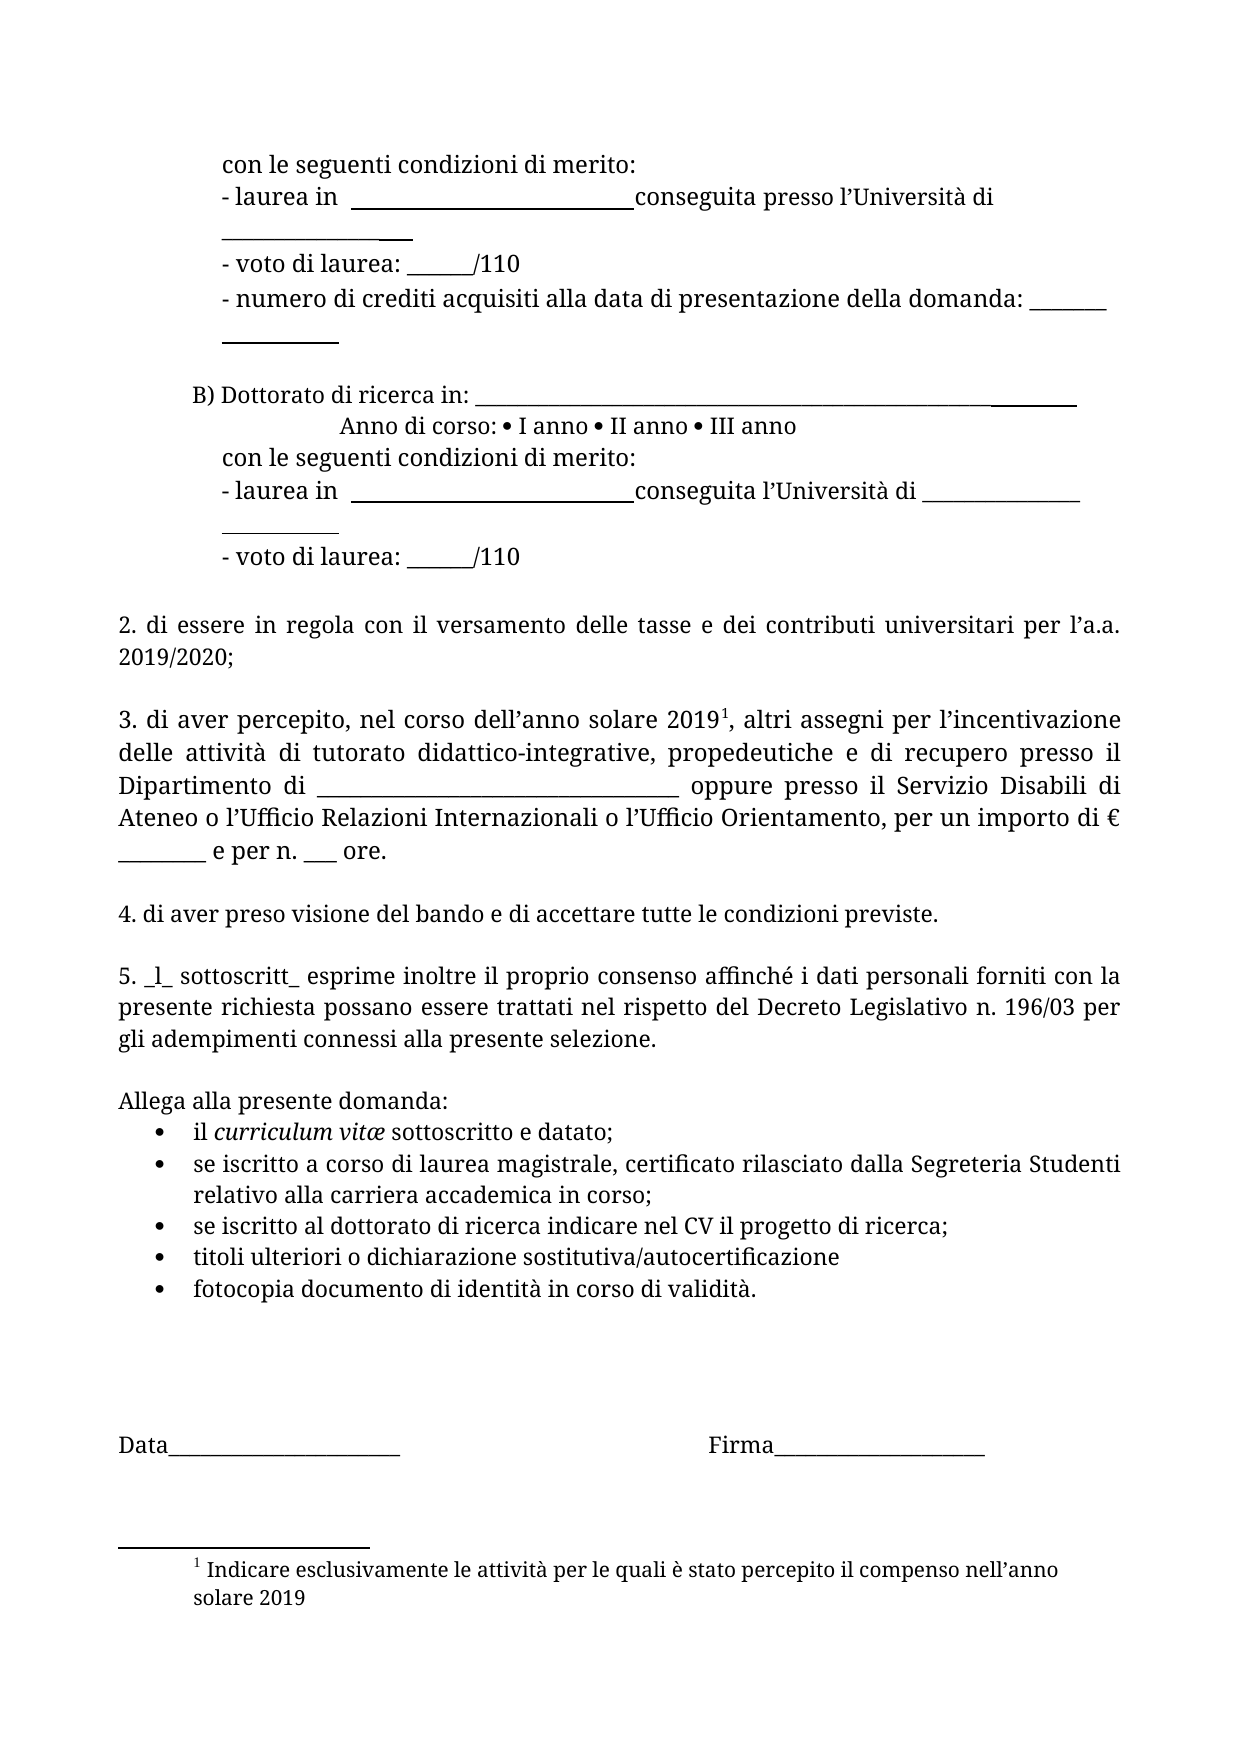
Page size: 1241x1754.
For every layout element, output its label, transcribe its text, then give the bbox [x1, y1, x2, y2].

text 5. _l_ sottoscritt_ esprime inoltre il proprio consenso affinché i dati personali forniti con la presente richiesta possano essere trattati nel rispetto del Decreto Legislativo n. 196/03 per gli adempimenti connessi alla presente selezione. [118, 960, 1122, 1054]
list se iscritto a corso di laurea magistrale, certificato rilasciato dalla Segreteria Studenti relativo alla carriera accademica in corso; [156, 1147, 1122, 1210]
text - laurea in conseguita l’Università di _______________ [222, 474, 1122, 537]
text B) Dottorato di ricerca in: _________________________________________________ [118, 378, 1122, 410]
text 2. di essere in regola con il versamento delle tasse e dei contributi universitari per l’a.a. 2019/2020; [118, 609, 1122, 672]
text Data______________________ Firma____________________ [118, 1429, 1122, 1460]
list il curriculum vitæ sottoscritto e datato; [156, 1116, 1122, 1147]
text con le seguenti condizioni di merito: [222, 148, 1122, 180]
list fotocopia documento di identità in corso di validità. [156, 1272, 1122, 1304]
text 3. di aver percepito, nel corso dell’anno solare 2019, altri assegni per l’incentivazione delle attività di tutorato didattico-integrative, propedeutiche e di recupero presso il Dipartimento di _________________________________ oppure presso il Servizio Disabili di Ateneo o l’Ufficio Relazioni Internazionali o l’Ufficio Orientamento, per un importo di € ________ e per n. ___ ore. [118, 703, 1122, 866]
text Anno di corso: I anno II anno III anno [118, 410, 1122, 441]
text - voto di laurea: ______/110 [222, 247, 1122, 279]
text Allega alla presente domanda: [118, 1085, 1122, 1116]
text - laurea in conseguita presso l’Università di _______________ [222, 180, 1122, 244]
list se iscritto al dottorato di ricerca indicare nel CV il progetto di ricerca; [156, 1210, 1122, 1241]
text - numero di crediti acquisiti alla data di presentazione della domanda: _______ [222, 282, 1122, 347]
text - voto di laurea: ______/110 [222, 540, 1122, 573]
text 4. di aver preso visione del bando e di accettare tutte le condizioni previste. [118, 897, 1122, 929]
list titoli ulteriori o dichiarazione sostitutiva/autocertificazione [156, 1241, 1122, 1272]
text con le seguenti condizioni di merito: [222, 441, 1122, 474]
